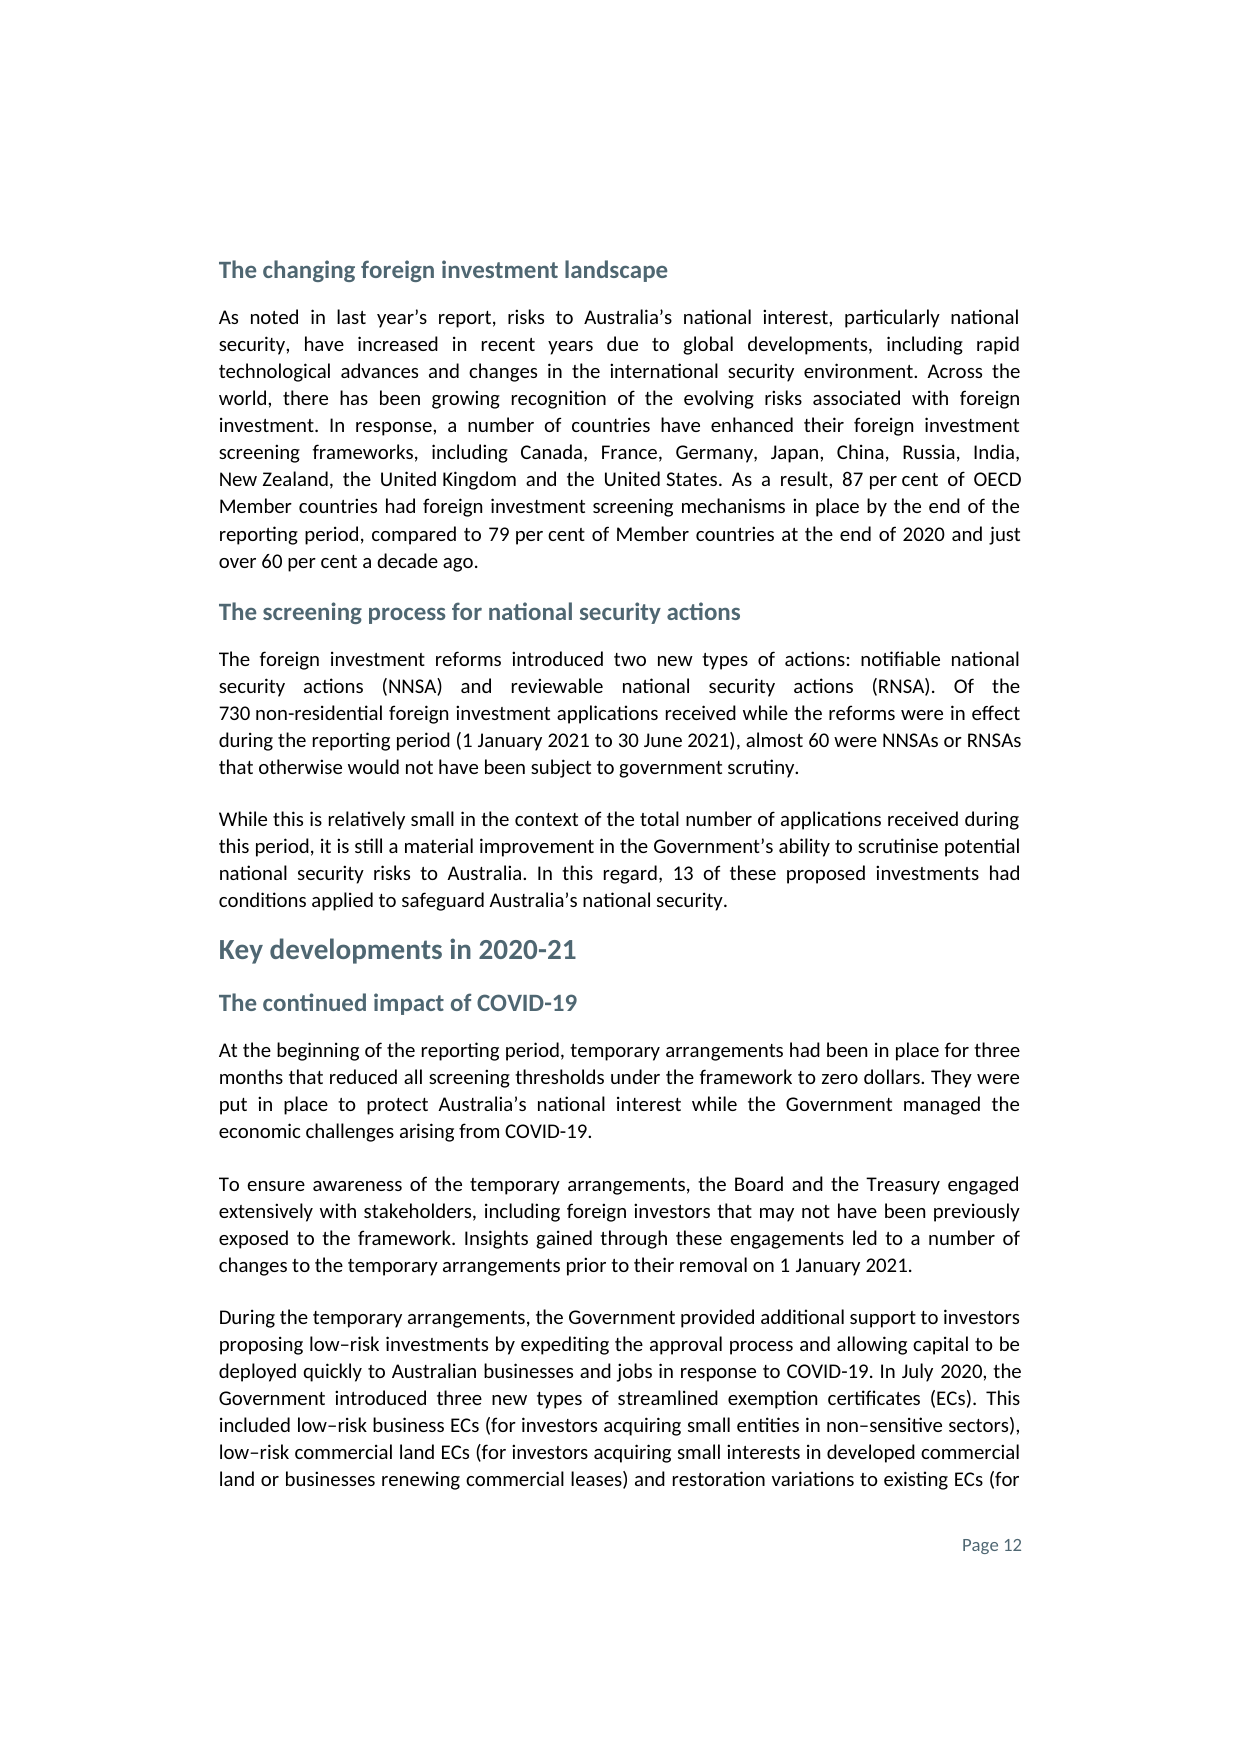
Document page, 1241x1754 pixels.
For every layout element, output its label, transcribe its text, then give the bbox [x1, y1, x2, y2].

subtitle The screening process for national security actions [218, 598, 1022, 626]
subtitle The changing foreign investment landscape [218, 257, 1022, 284]
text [218, 1303, 1022, 1492]
subtitle The continued impact of COVID-19 [218, 990, 1022, 1017]
subtitle Key developments in 2020-21 [218, 938, 1022, 965]
text At the beginning of the reporting period, temporary arrangements had been in place for three months that reduced all screening thresholds under the framework to zero dollars. They were put in place to protect Australia’s national interest while the Government managed the economic challenges arising from COVID-19. [218, 1036, 1022, 1144]
text As noted in last year’s report, risks to Australia’s national interest, particularly national security, have increased in recent years due to global developments, including rapid technological advances and changes in the international security environment. Across the world, there has been growing recognition of the evolving risks associated with foreign investment. In response, a number of countries have enhanced their foreign investment screening frameworks, including Canada, France, Germany, Japan, China, Russia, India, New Zealand, the United Kingdom and the United States. As a result, 87 per cent of OECD Member countries had foreign investment screening mechanisms in place by the end of the reporting period, compared to 79 per cent of Member countries at the end of 2020 and just over 60 per cent a decade ago. [218, 303, 1022, 573]
text To ensure awareness of the temporary arrangements, the Board and the Treasury engaged extensively with stakeholders, including foreign investors that may not have been previously exposed to the framework. Insights gained through these engagements led to a number of changes to the temporary arrangements prior to their removal on 1 January 2021. [218, 1169, 1022, 1278]
text The foreign investment reforms introduced two new types of actions: notifiable national security actions (NNSA) and reviewable national security actions (RNSA). Of the 730 non-residential foreign investment applications received while the reforms were in effect during the reporting period (1 January 2021 to 30 June 2021), almost 60 were NNSAs or RNSAs that otherwise would not have been subject to government scrutiny. [218, 644, 1022, 780]
text While this is relatively small in the context of the total number of applications received during this period, it is still a material improvement in the Government’s ability to scrutinise potential national security risks to Australia. In this regard, 13 of these proposed investments had conditions applied to safeguard Australia’s national security. [218, 805, 1022, 913]
